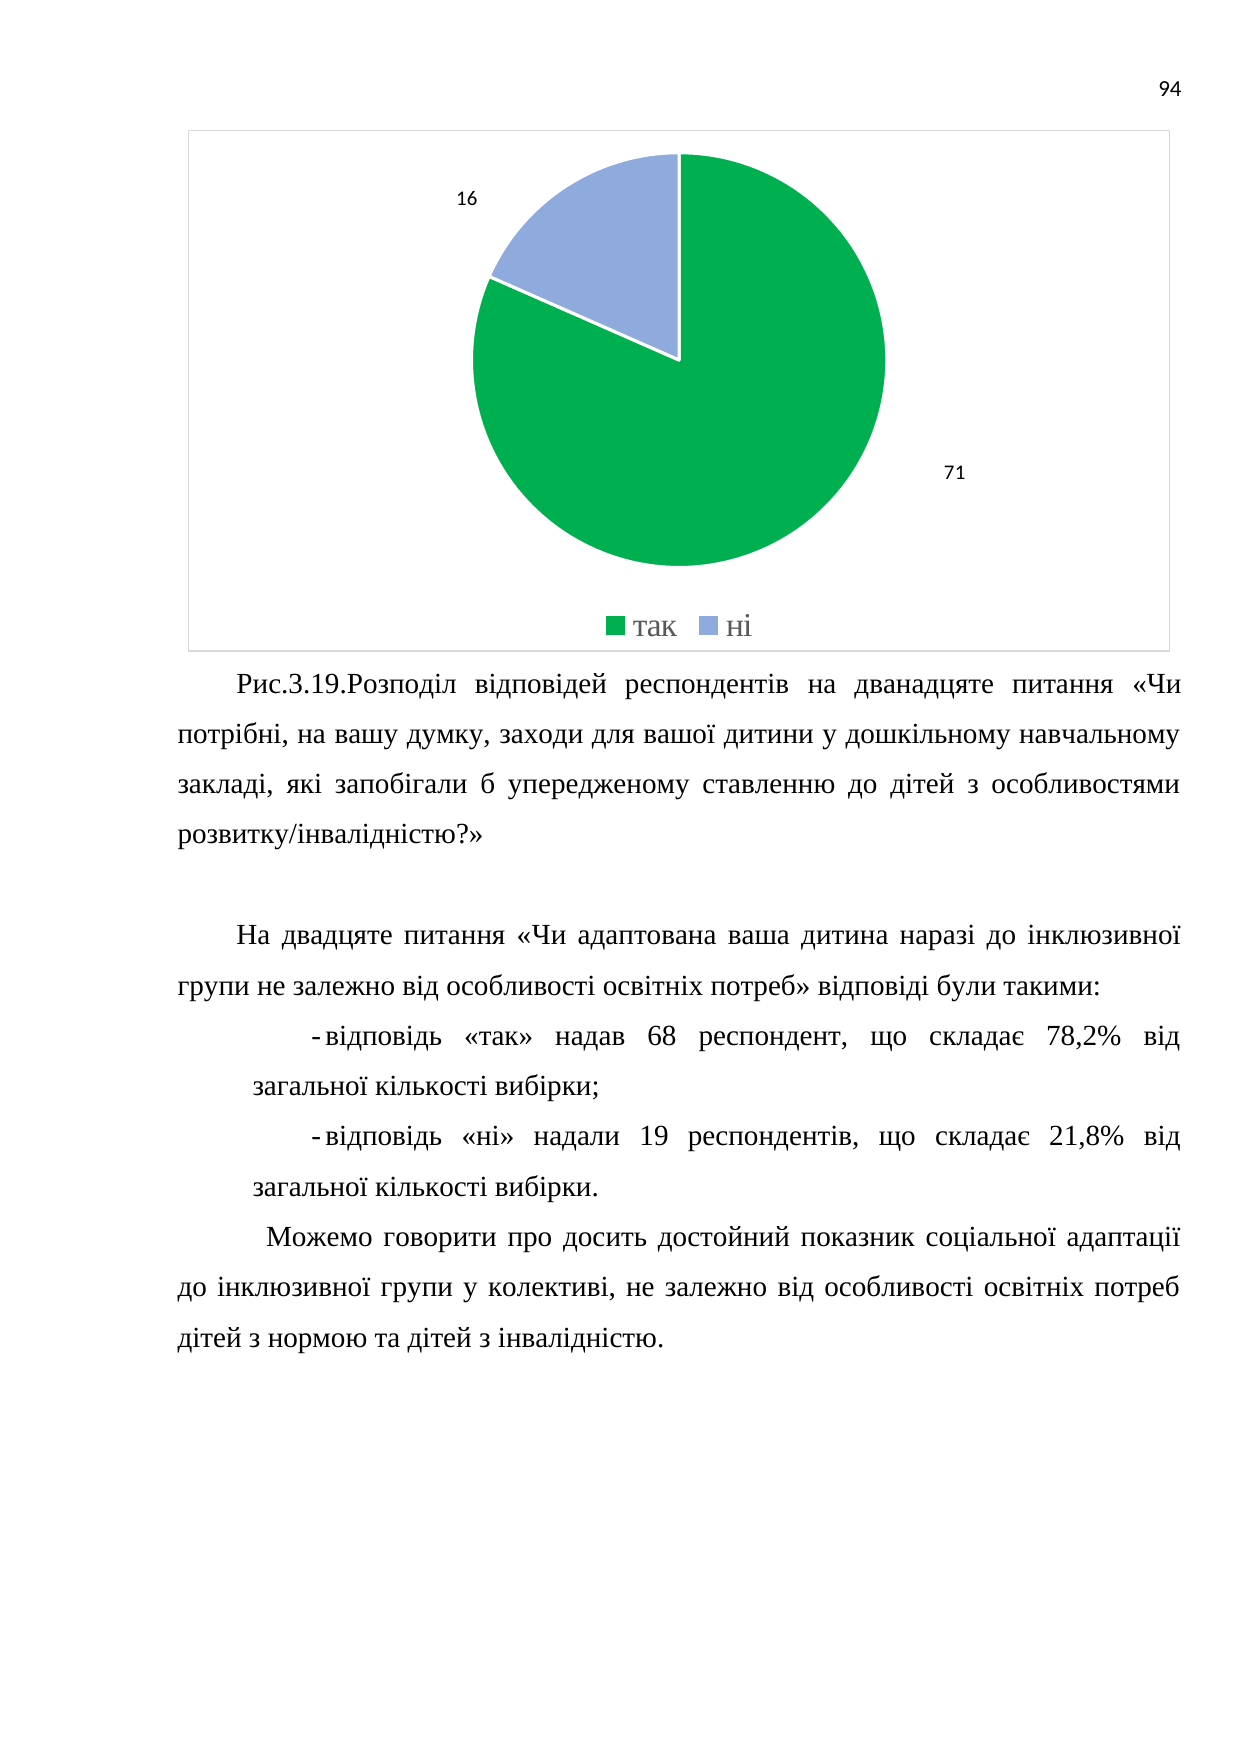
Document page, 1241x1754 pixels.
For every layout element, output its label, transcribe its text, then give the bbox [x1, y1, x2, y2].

list відповідь «ні» надали 19 респондентів, що складає 21,8% від загальної кількості вибірки. [252, 1118, 1181, 1202]
list відповідь «так» надав 68 респондент, що складає 78,2% від загальної кількості вибірки; [252, 1018, 1181, 1102]
list Можемо говорити про досить достойний показник соціальної адаптації до інклюзивної групи у колективі, не залежно від особливості освітніх потреб дітей з нормою та дітей з інвалідністю. [177, 1219, 1181, 1353]
text На двадцяте питання «Чи адаптована ваша дитина наразі до інклюзивної групи не залежно від особливості освітніх потреб» відповіді були такими: [177, 917, 1181, 1001]
text Рис.3.19.Розподіл відповідей респондентів на дванадцяте питання «Чи потрібні, на вашу думку, заходи для вашої дитини у дошкільному навчальному закладі, які запобігали б упередженому ставленню до дітей з особливостями розвитку/інвалідністю?» [177, 666, 1181, 850]
